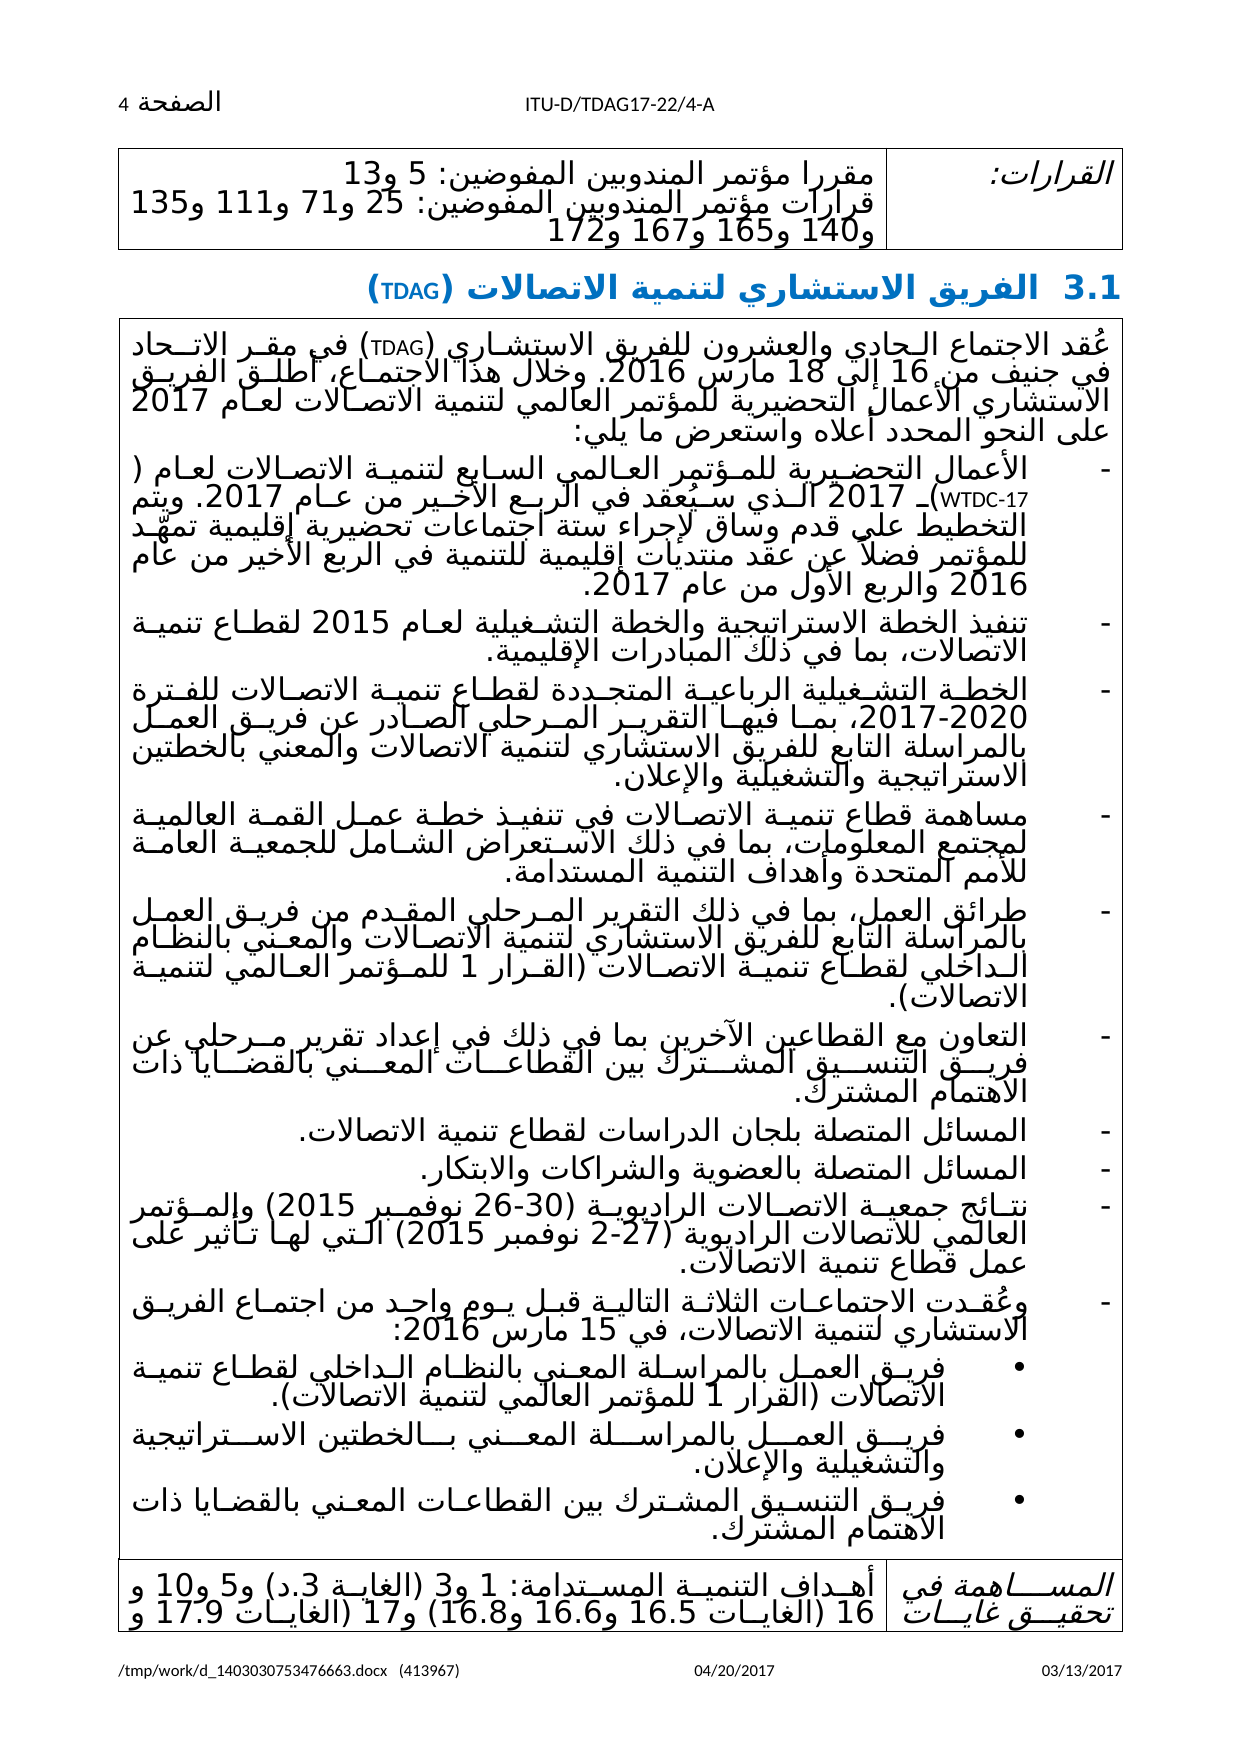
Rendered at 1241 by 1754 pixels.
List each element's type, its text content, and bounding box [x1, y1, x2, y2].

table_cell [887, 1560, 1122, 1602]
table_cell مقررا مؤتمر المندوبين المفوضين: 5 و13 قرارات مؤتمر المندوبين المفوضين: 25 و71 و111 و135 و140 و165 و167 و172 [119, 149, 886, 248]
table_header عُقد الاجتماع الـحادي والعشرون للفريق الاستشاري (TDAG) في مقر الاتـحاد في جنيف من 16 إلى 18 مارس 2016. وخلال هذا الاجتماع، أطلق الفريق الاستشاري الأعمال التحضيرية للمؤتمر العالمي لتنمية الاتصالات لعام 2017 على النحو المحدد أعلاه واستعرض ما يلي: - الأعمال التحضيرية للمؤتمر العالمي السابع لتنمية الاتصالات لعام (WTDC-17) 2017 الذي سيُعقد في الربع الأخير من عام 2017. ويتم التخطيط على قدم وساق لإجراء ستة اجتماعات تحضيرية إقليمية تمهّد للمؤتمر فضلاً عن عقد منتديات إقليمية للتنمية في الربع الأخير من عام 2016 والربع الأول من عام 2017. - تنفيذ الخطة الاستراتيجية والخطة التشغيلية لعام 2015 لقطاع تنمية الاتصالات، بما في ذلك المبادرات الإقليمية. - الخطة التشغيلية الرباعية المتجددة لقطاع تنمية الاتصالات للفترة 2020-2017، بما فيها التقرير المرحلي الصادر عن فريق العمل بالمراسلة التابع للفريق الاستشاري لتنمية الاتصالات والمعني بالخطتين الاستراتيجية والتشغيلية والإعلان. - مساهمة قطاع تنمية الاتصالات في تنفيذ خطة عمل القمة العالمية لمجتمع المعلومات، بما في ذلك الاستعراض الشامل للجمعية العامة للأمم المتحدة وأهداف التنمية المستدامة. - طرائق العمل، بما في ذلك التقرير المرحلي المقدم من فريق العمل بالمراسلة التابع للفريق الاستشاري لتنمية الاتصالات والمعني بالنظام الداخلي لقطاع تنمية الاتصالات (القرار 1 للمؤتمر العالمي لتنمية الاتصالات). - التعاون مع القطاعين الآخرين بما في ذلك في إعداد تقرير مرحلي عن فريق التنسيق المشترك بين القطاعات المعني بالقضايا ذات الاهتمام المشترك. - المسائل المتصلة بلجان الدراسات لقطاع تنمية الاتصالات. - المسائل المتصلة بالعضوية والشراكات والابتكار. - نتائج جمعية الاتصالات الراديوية (30-26 نوفمبر 2015) والمؤتمر العالمي للاتصالات الراديوية (27-2 نوفمبر 2015) التي لها تأثير على عمل قطاع تنمية الاتصالات. - وعُقدت الاجتماعات الثلاثة التالية قبل يوم واحد من اجتماع الفريق الاستشاري لتنمية الاتصالات، في 15 مارس 2016: • فريق العمل بالمراسلة المعني بالنظام الداخلي لقطاع تنمية الاتصالات (القرار 1 للمؤتمر العالمي لتنمية الاتصالات). • فريق العمل بالمراسلة المعني بالخطتين الاستراتيجية والتشغيلية والإعلان. • فريق التنسيق المشترك بين القطاعات المعني بالقضايا ذات الاهتمام المشترك. [120, 319, 1122, 1559]
subtitle 3.1 الفريق الاستشاري لتنمية الاتصالات (TDAG) [980, 274, 1122, 306]
subtitle 3.1 الفريق الاستشاري لتنمية الاتصالات (TDAG) [118, 274, 1019, 306]
table_cell القرارات: [887, 149, 1122, 248]
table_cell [119, 1560, 886, 1602]
